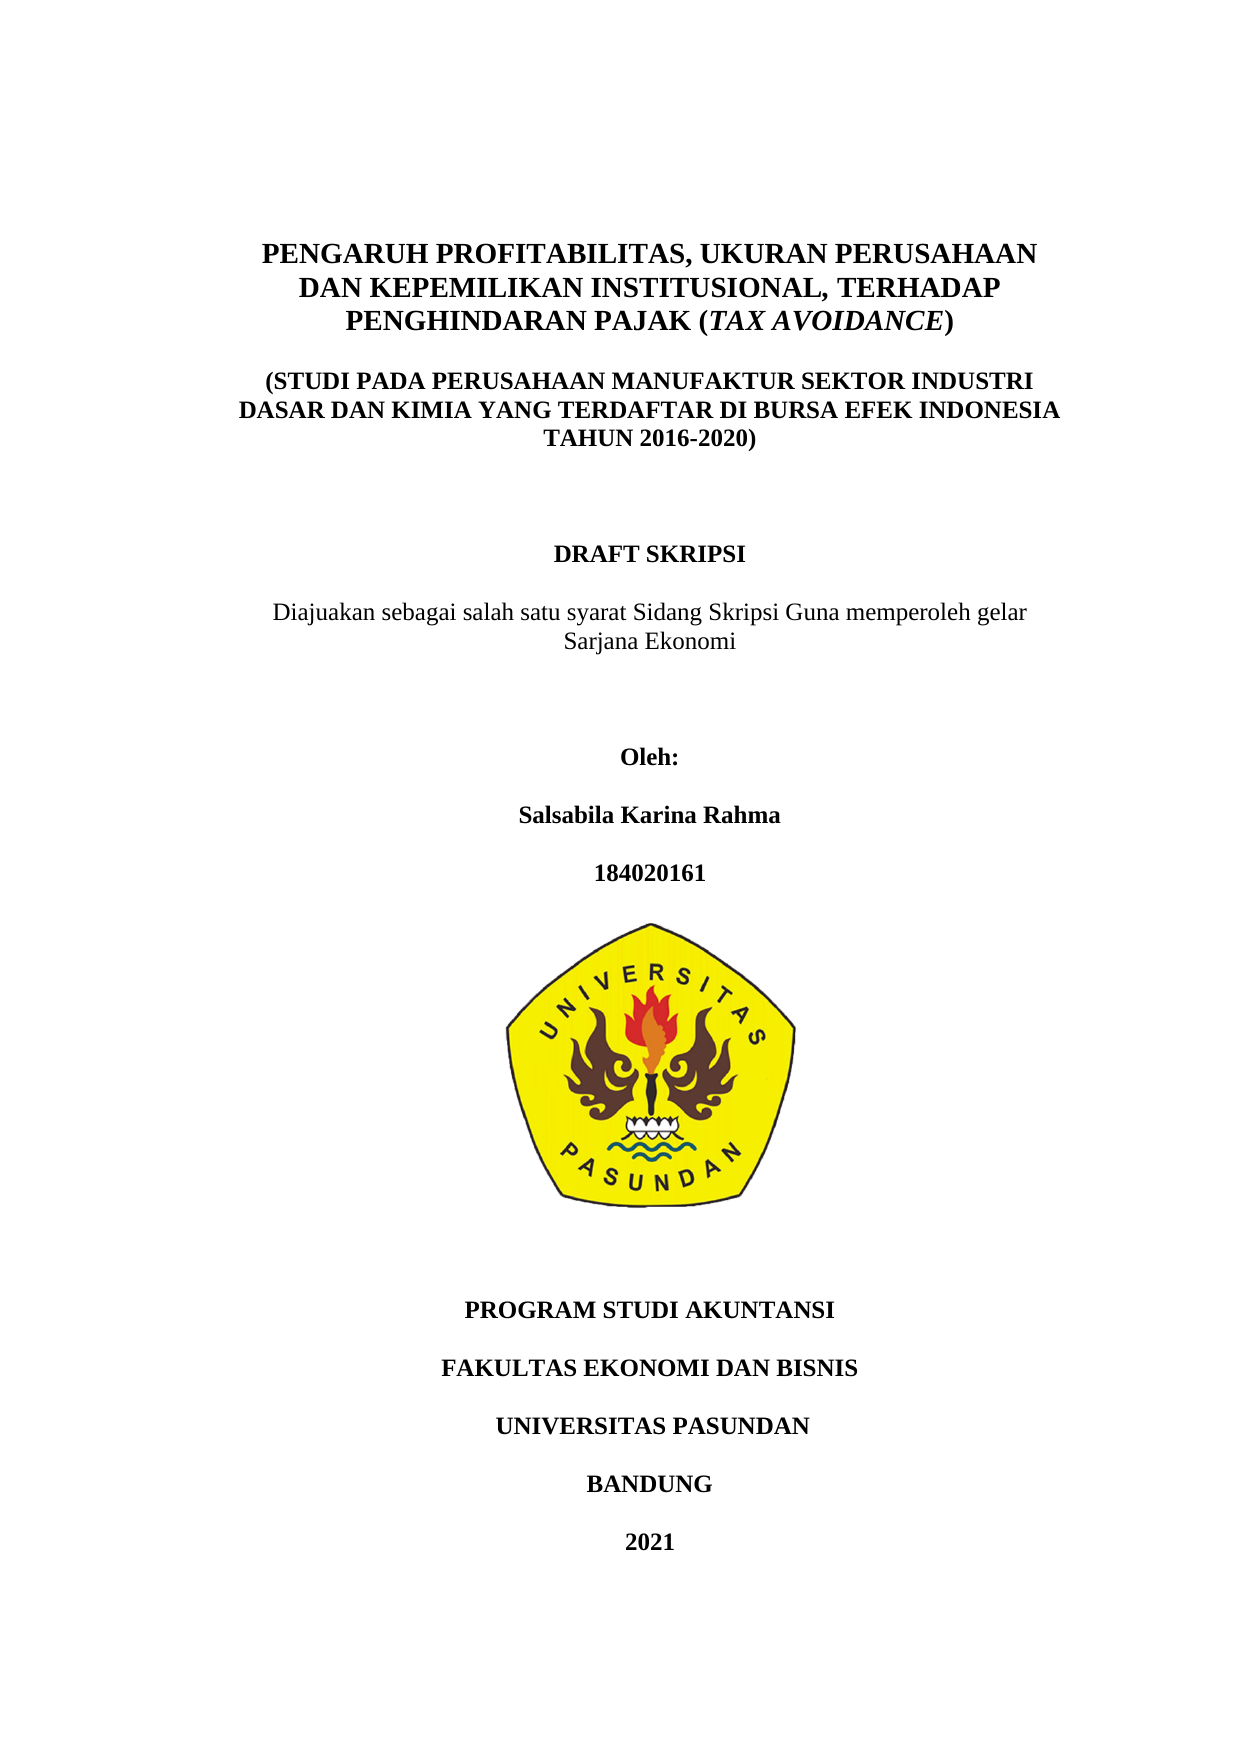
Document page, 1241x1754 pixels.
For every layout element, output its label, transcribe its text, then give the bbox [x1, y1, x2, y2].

text BANDUNG [236, 1469, 1063, 1498]
text Oleh: [236, 742, 1063, 771]
text 2021 [236, 1527, 1063, 1556]
text UNIVERSITAS PASUNDAN [236, 1411, 1063, 1440]
text DRAFT SKRIPSI [236, 539, 1063, 568]
text PROGRAM STUDI AKUNTANSI [236, 1296, 1063, 1324]
text (STUDI PADA PERUSAHAAN MANUFAKTUR SEKTOR INDUSTRI DASAR DAN KIMIA YANG TERDAFTAR DI BURSA EFEK INDONESIA TAHUN 2016-2020) [236, 366, 1063, 452]
text Salsabila Karina Rahma [236, 800, 1063, 828]
text PENGARUH PROFITABILITAS, UKURAN PERUSAHAAN DAN KEPEMILIKAN INSTITUSIONAL, TERHADAP PENGHINDARAN PAJAK (TAX AVOIDANCE) [236, 236, 1063, 337]
text 184020161 [236, 858, 1063, 886]
picture [502, 915, 798, 1209]
text Diajuakan sebagai salah satu syarat Sidang Skripsi Guna memperoleh gelar Sarjana Ekonomi [236, 597, 1063, 655]
text FAKULTAS EKONOMI DAN BISNIS [236, 1353, 1063, 1382]
